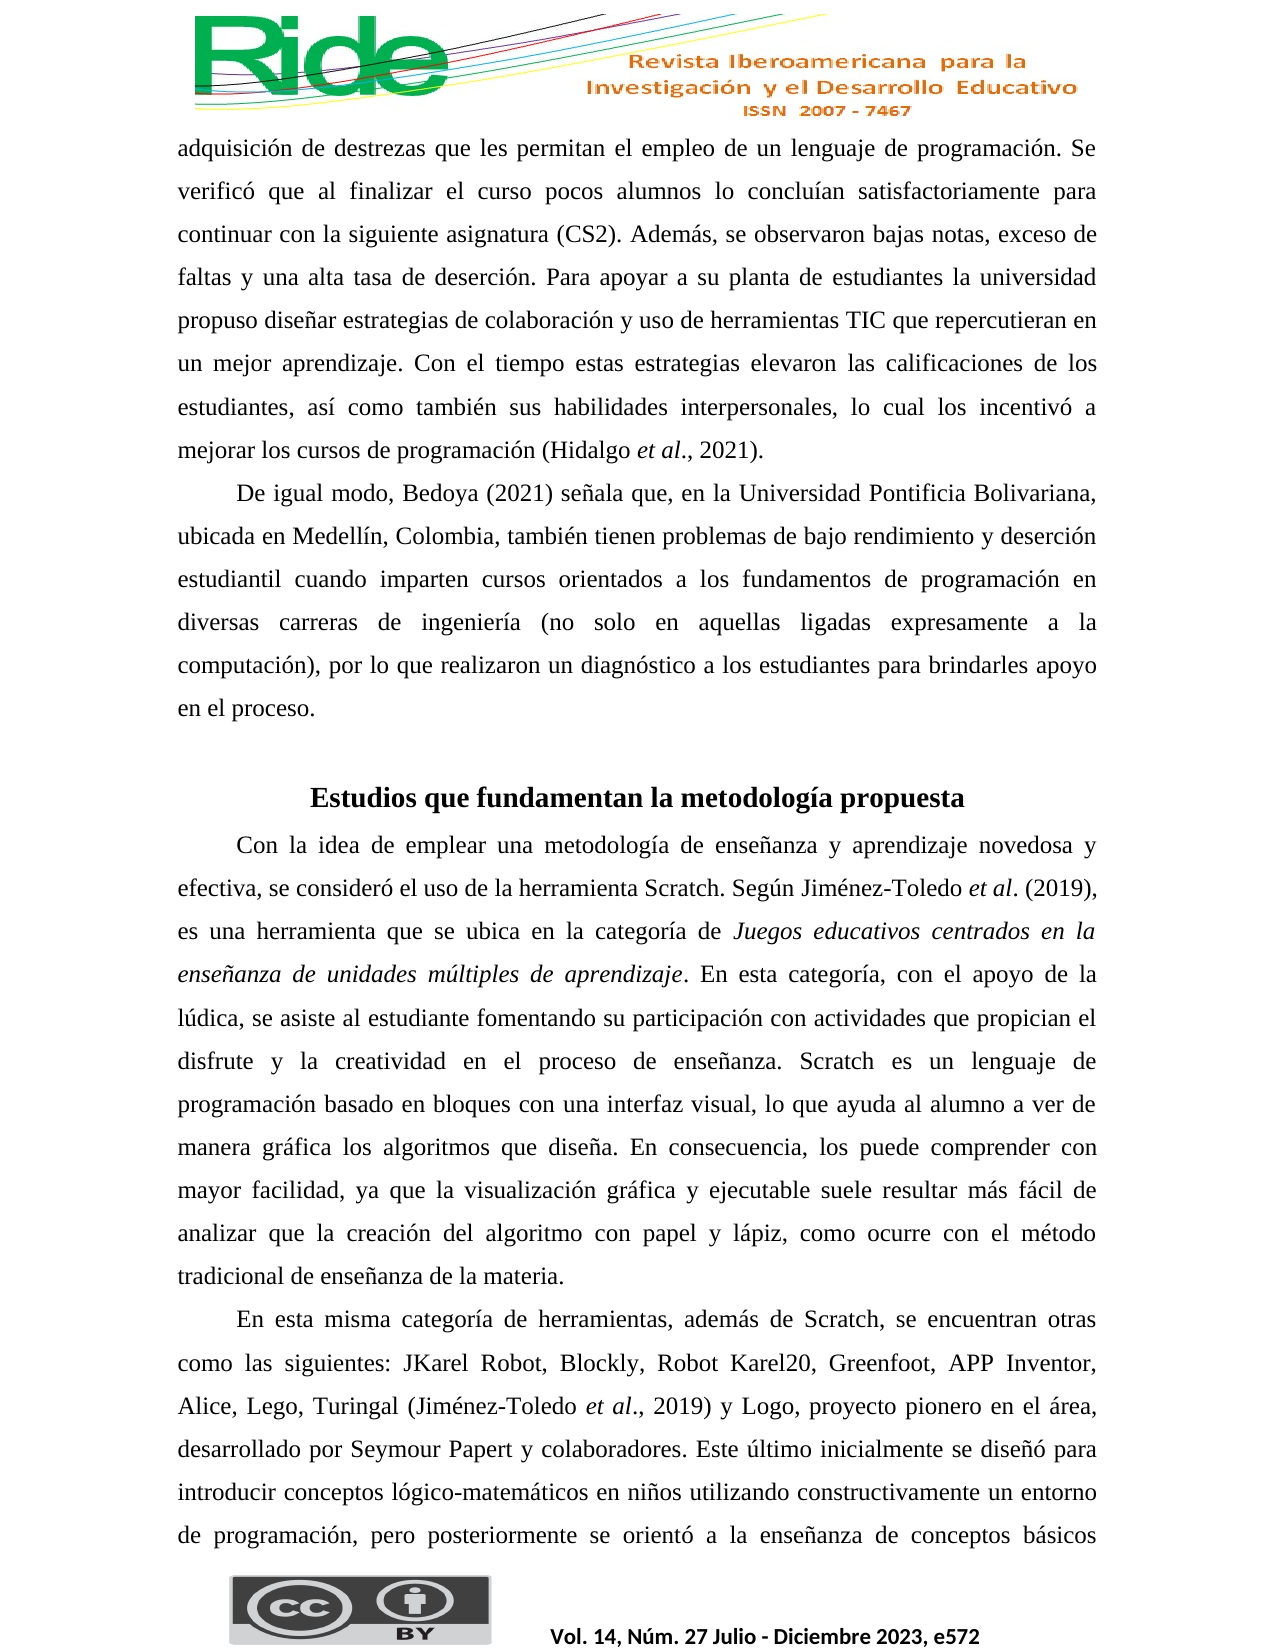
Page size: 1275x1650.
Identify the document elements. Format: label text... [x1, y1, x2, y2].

text Estudios que fundamentan la metodología propuesta [177, 780, 1098, 813]
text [177, 133, 1098, 463]
text Con la idea de emplear una metodología de enseñanza y aprendizaje novedosa y efectiva, se consideró el uso de la herramienta Scratch. Según Jiménez-Toledo et al. (2019), es una herramienta que se ubica en la categoría de Juegos educativos centrados en la enseñanza de unidades múltiples de aprendizaje. En esta categoría, con el apoyo de la lúdica, se asiste al estudiante fomentando su participación con actividades que propician el disfrute y la creatividad en el proceso de enseñanza. Scratch es un lenguaje de programación basado en bloques con una interfaz visual, lo que ayuda al alumno a ver de manera gráfica los algoritmos que diseña. En consecuencia, los puede comprender con mayor facilidad, ya que la visualización gráfica y ejecutable suele resultar más fácil de analizar que la creación del algoritmo con papel y lápiz, como ocurre con el método tradicional de enseñanza de la materia. [177, 830, 1098, 1290]
text De igual modo, Bedoya (2021) señala que, en la Universidad Pontificia Bolivariana, ubicada en Medellín, Colombia, también tienen problemas de bajo rendimiento y deserción estudiantil cuando imparten cursos orientados a los fundamentos de programación en diversas carreras de ingeniería (no solo en aquellas ligadas expresamente a la computación), por lo que realizaron un diagnóstico a los estudiantes para brindarles apoyo en el proceso. [177, 478, 1098, 722]
picture [194, 14, 1081, 119]
picture [229, 1575, 492, 1645]
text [177, 1304, 1098, 1549]
